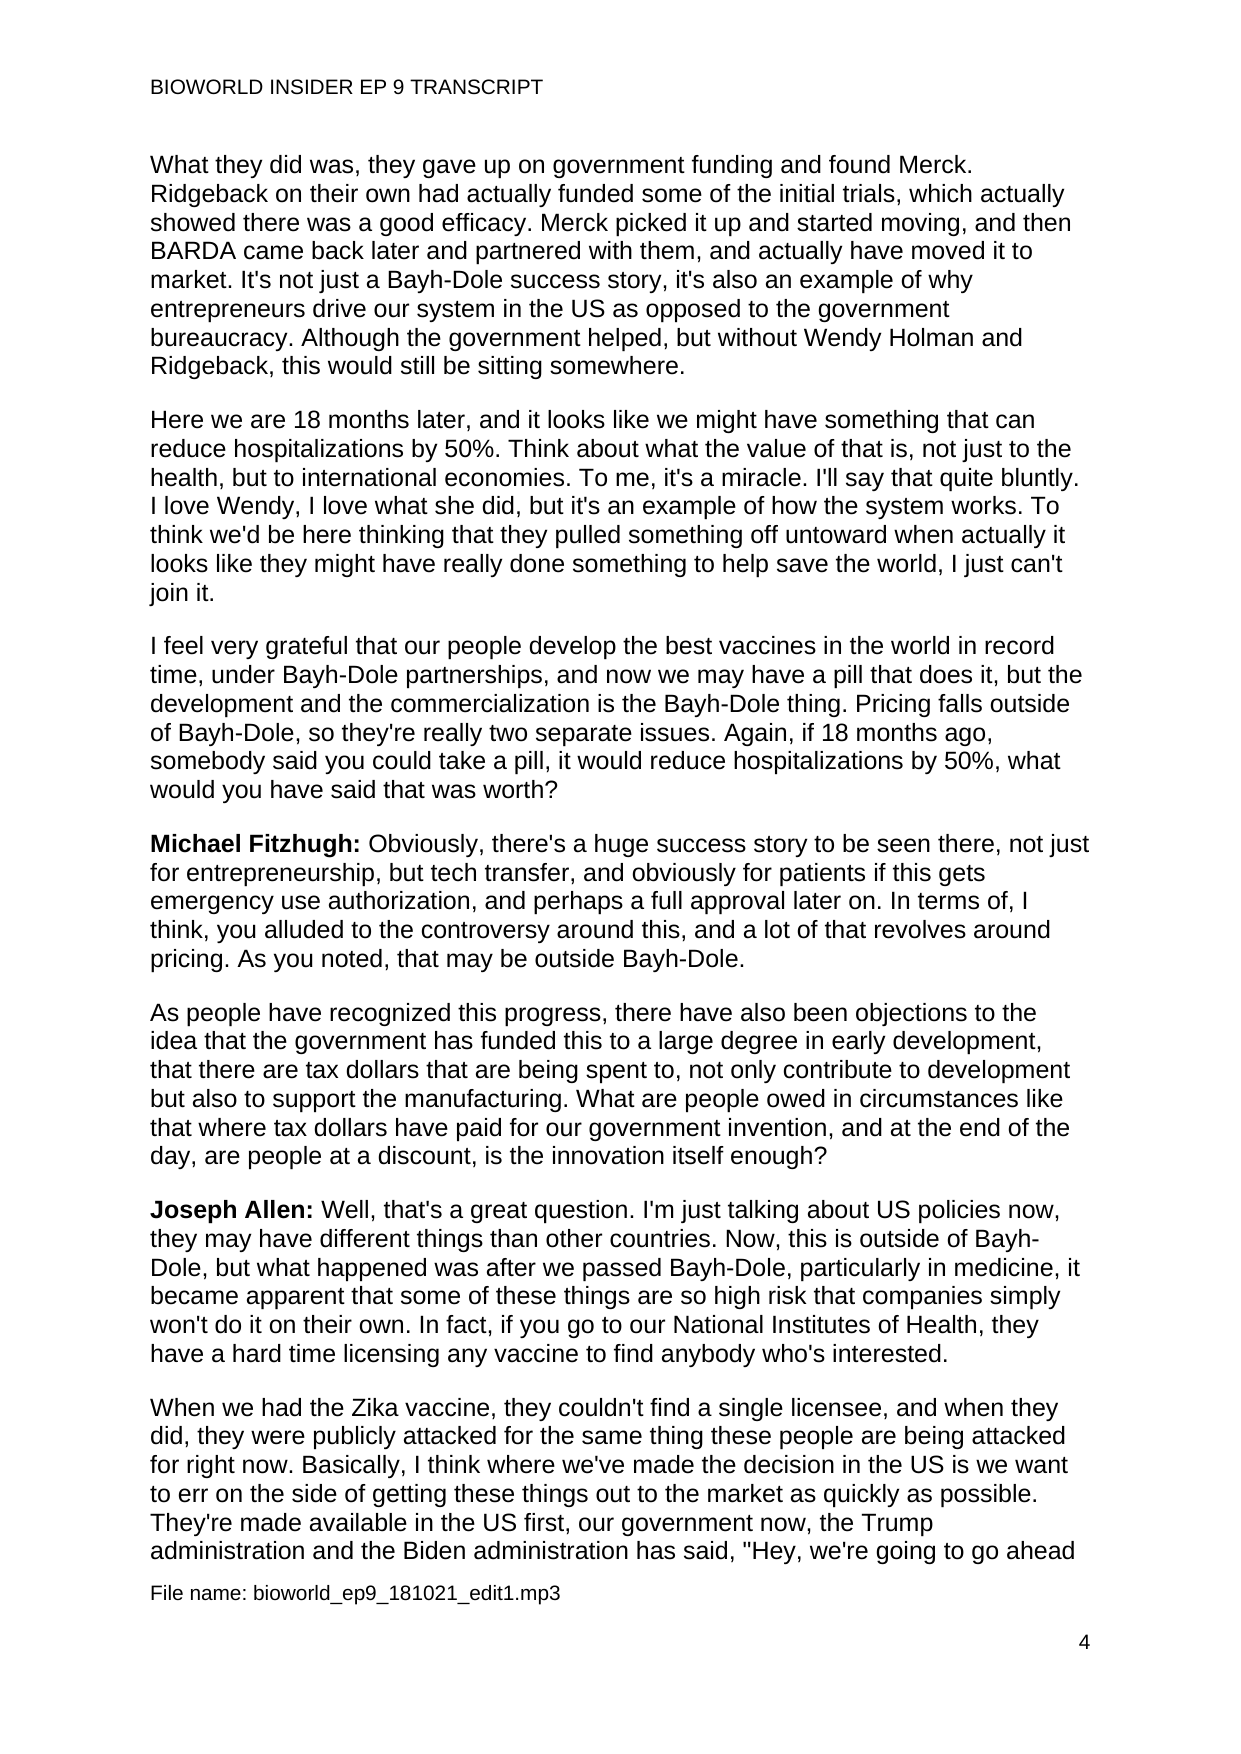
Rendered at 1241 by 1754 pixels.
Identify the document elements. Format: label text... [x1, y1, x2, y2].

text As people have recognized this progress, there have also been objections to the idea that the government has funded this to a large degree in early development, that there are tax dollars that are being spent to, not only contribute to development but also to support the manufacturing. What are people owed in circumstances like that where tax dollars have paid for our government invention, and at the end of the day, are people at a discount, is the innovation itself enough? [150, 997, 1090, 1170]
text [150, 1392, 1090, 1565]
text I feel very grateful that our people develop the best vaccines in the world in record time, under Bayh-Dole partnerships, and now we may have a pill that does it, but the development and the commercialization is the Bayh-Dole thing. Pricing falls outside of Bayh-Dole, so they're really two separate issues. Again, if 18 months ago, somebody said you could take a pill, it would reduce hospitalizations by 50%, what would you have said that was worth? [150, 631, 1090, 804]
text Michael Fitzhugh: Obviously, there's a huge success story to be seen there, not just for entrepreneurship, but tech transfer, and obviously for patients if this gets emergency use authorization, and perhaps a full approval later on. In terms of, I think, you alluded to the controversy around this, and a lot of that revolves around pricing. As you noted, that may be outside Bayh-Dole. [150, 829, 1090, 972]
text Here we are 18 months later, and it looks like we might have something that can reduce hospitalizations by 50%. Think about what the value of that is, not just to the health, but to international economies. To me, it's a miracle. I'll say that quite bluntly. I love Wendy, I love what she did, but it's an example of how the system works. To think we'd be here thinking that they pulled something off untoward when actually it looks like they might have really done something to help save the world, I just can't join it. [150, 405, 1090, 606]
text What they did was, they gave up on government funding and found Merck. Ridgeback on their own had actually funded some of the initial trials, which actually showed there was a good efficacy. Merck picked it up and started moving, and then BARDA came back later and partnered with them, and actually have moved it to market. It's not just a Bayh-Dole success story, it's also an example of why entrepreneurs drive our system in the US as opposed to the government bureaucracy. Although the government helped, but without Wendy Holman and Ridgeback, this would still be sitting somewhere. [150, 150, 1090, 380]
text Joseph Allen: Well, that's a great question. I'm just talking about US policies now, they may have different things than other countries. Now, this is outside of Bayh-Dole, but what happened was after we passed Bayh-Dole, particularly in medicine, it became apparent that some of these things are so high risk that companies simply won't do it on their own. In fact, if you go to our National Institutes of Health, they have a hard time licensing any vaccine to find anybody who's interested. [150, 1195, 1090, 1367]
